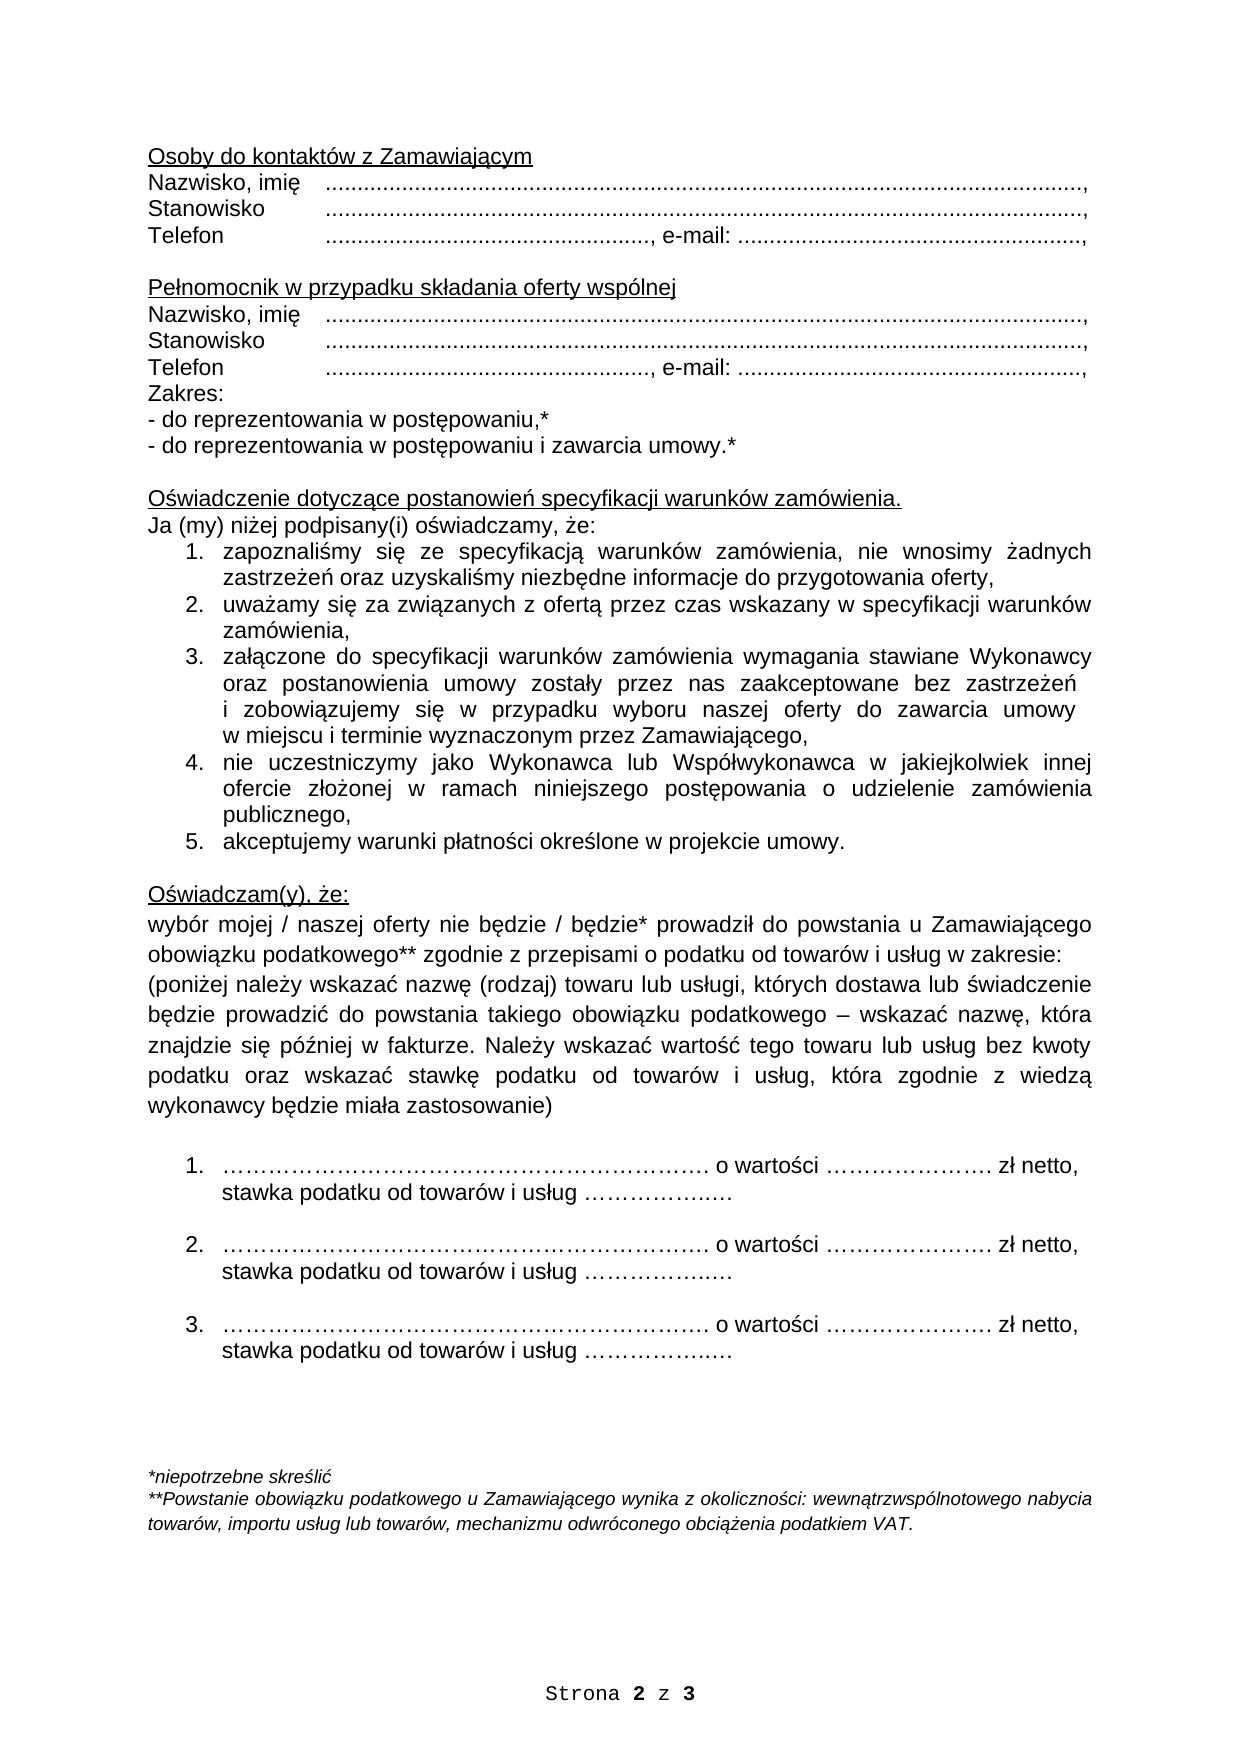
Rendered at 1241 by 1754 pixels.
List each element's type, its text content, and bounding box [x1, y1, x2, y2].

list nie uczestniczymy jako Wykonawca lub Współwykonawca w jakiejkolwiek innej ofercie złożonej w ramach niniejszego postępowania o udzielenie zamówienia publicznego, [185, 749, 1092, 828]
text Nazwisko, imię ......................................................................................................................., [148, 301, 1092, 327]
text Stanowisko ......................................................................................................................., [148, 327, 1092, 353]
text (poniżej należy wskazać nazwę (rodzaj) towaru lub usługi, których dostawa lub świadczenie będzie prowadzić do powstania takiego obowiązku podatkowego – wskazać nazwę, która znajdzie się później w fakturze. Należy wskazać wartość tego towaru lub usług bez kwoty podatku oraz wskazać stawkę podatku od towarów i usług, która zgodnie z wiedzą wykonawcy będzie miała zastosowanie) [148, 971, 1092, 1118]
list akceptujemy warunki płatności określone w projekcie umowy. [185, 828, 1092, 854]
text - do reprezentowania w postępowaniu,* [148, 406, 1092, 432]
list ………………………………………………………. o wartości …………………. zł netto, stawka podatku od towarów i usług ……………..… [185, 1152, 1092, 1205]
list załączone do specyfikacji warunków zamówienia wymagania stawiane Wykonawcy oraz postanowienia umowy zostały przez nas zaakceptowane bez zastrzeżeń i zobowiązujemy się w przypadku wyboru naszej oferty do zawarcia umowy w miejscu i terminie wyznaczonym przez Zamawiającego, [185, 643, 1092, 749]
text Telefon ..................................................., e-mail: ......................................................, [148, 353, 1092, 380]
text Zakres: [148, 380, 1092, 406]
text wybór mojej / naszej oferty nie będzie / będzie* prowadził do powstania u Zamawiającego obowiązku podatkowego** zgodnie z przepisami o podatku od towarów i usług w zakresie: [148, 911, 1092, 967]
list ………………………………………………………. o wartości …………………. zł netto, stawka podatku od towarów i usług ……………..… [185, 1231, 1092, 1284]
text - do reprezentowania w postępowaniu i zawarcia umowy.* [148, 432, 1092, 459]
text Pełnomocnik w przypadku składania oferty wspólnej [148, 274, 1092, 301]
list zapoznaliśmy się ze specyfikacją warunków zamówienia, nie wnosimy żadnych zastrzeżeń oraz uzyskaliśmy niezbędne informacje do przygotowania oferty, [185, 538, 1092, 591]
text **Powstanie obowiązku podatkowego u Zamawiającego wynika z okoliczności: wewnątrzwspólnotowego nabycia towarów, importu usług lub towarów, mechanizmu odwróconego obciążenia podatkiem VAT. [148, 1488, 1092, 1534]
text Nazwisko, imię ......................................................................................................................., [148, 169, 1092, 195]
text *niepotrzebne skreślić [148, 1466, 1092, 1488]
text Oświadczenie dotyczące postanowień specyfikacji warunków zamówienia. [148, 485, 1092, 512]
text Osoby do kontaktów z Zamawiającym [148, 143, 1092, 169]
text Telefon ..................................................., e-mail: ......................................................, [148, 222, 1092, 248]
list uważamy się za związanych z ofertą przez czas wskazany w specyfikacji warunków zamówienia, [185, 591, 1092, 643]
text Stanowisko ......................................................................................................................., [148, 195, 1092, 222]
list ………………………………………………………. o wartości …………………. zł netto, stawka podatku od towarów i usług ……………..… [185, 1311, 1092, 1363]
text Ja (my) niżej podpisany(i) oświadczamy, że: [148, 512, 1092, 538]
text Oświadczam(y), że: [148, 881, 1092, 907]
